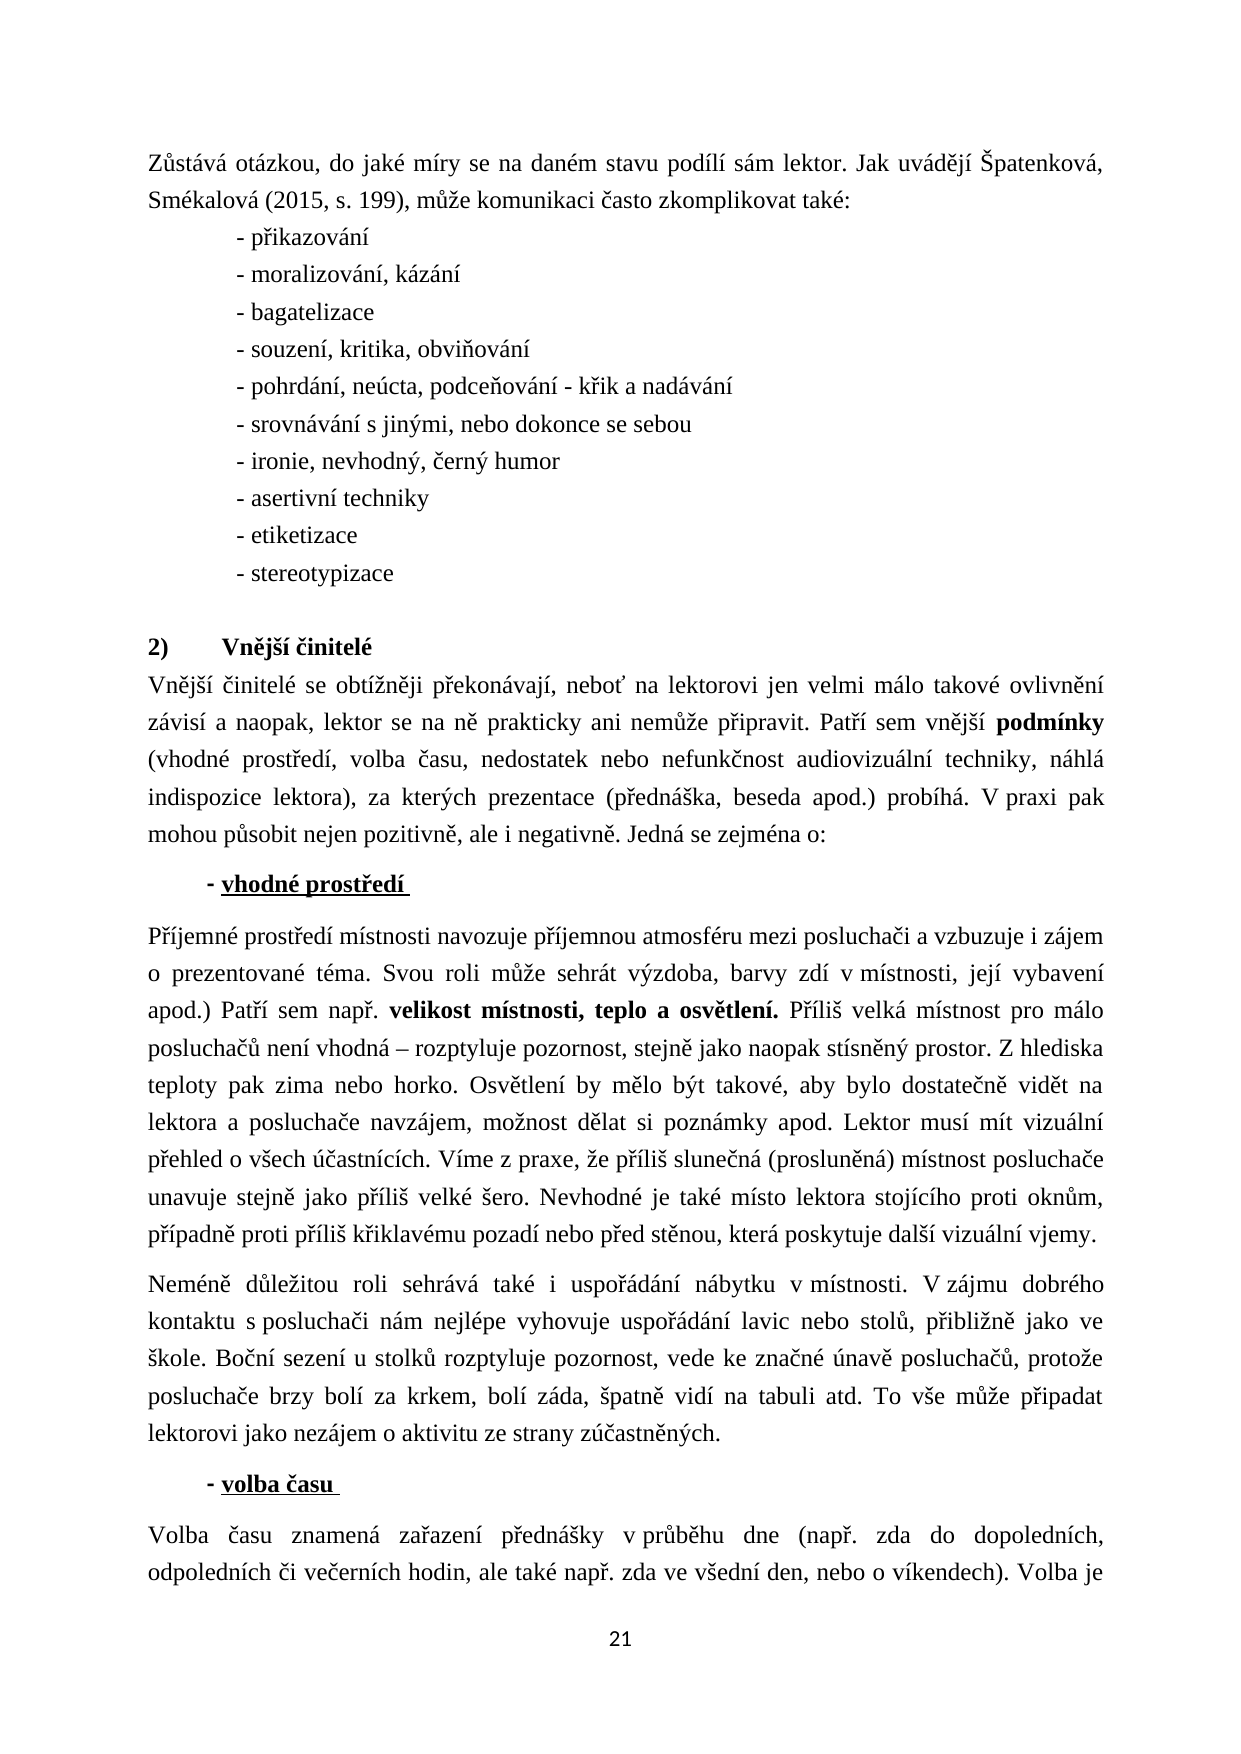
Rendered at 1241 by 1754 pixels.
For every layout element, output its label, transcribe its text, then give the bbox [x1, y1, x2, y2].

list volba času [148, 1468, 1104, 1498]
list vhodné prostředí [148, 869, 1104, 899]
text - moralizování, kázání [148, 259, 1104, 288]
text - srovnávání s jinými, nebo dokonce se sebou [148, 409, 1104, 437]
list Neméně důležitou roli sehrává také i uspořádání nábytku v místnosti. V zájmu dobrého kontaktu s posluchači nám nejlépe vyhovuje uspořádání lavic nebo stolů, přibližně jako ve škole. Boční sezení u stolků rozptyluje pozornost, vede ke značné únavě posluchačů, protože posluchače brzy bolí za krkem, bolí záda, špatně vidí na tabuli atd. To vše může připadat lektorovi jako nezájem o aktivitu ze strany zúčastněných. [118, 1269, 1104, 1447]
text - asertivní techniky [148, 483, 1104, 512]
text - bagatelizace [148, 297, 1104, 326]
text Zůstává otázkou, do jaké míry se na daném stavu podílí sám lektor. Jak uvádějí Špatenková, Smékalová (2015, s. 199), může komunikaci často zkomplikovat také: [148, 148, 1104, 214]
list Vnější činitelé se obtížněji překonávají, neboť na lektorovi jen velmi málo takové ovlivnění závisí a naopak, lektor se na ně prakticky ani nemůže připravit. Patří sem vnější podmínky (vhodné prostředí, volba času, nedostatek nebo nefunkčnost audiovizuální techniky, náhlá indispozice lektora), za kterých prezentace (přednáška, beseda apod.) probíhá. V praxi pak mohou působit nejen pozitivně, ale i negativně. Jedná se zejména o: [148, 670, 1104, 848]
list Příjemné prostředí místnosti navozuje příjemnou atmosféru mezi posluchači a vzbuzuje i zájem o prezentované téma. Svou roli může sehrát výzdoba, barvy zdí v místnosti, její vybavení apod.) Patří sem např. velikost místnosti, teplo a osvětlení. Příliš velká místnost pro málo posluchačů není vhodná – rozptyluje pozornost, stejně jako naopak stísněný prostor. Z hlediska teploty pak zima nebo horko. Osvětlení by mělo být takové, aby bylo dostatečně vidět na lektora a posluchače navzájem, možnost dělat si poznámky apod. Lektor musí mít vizuální přehled o všech účastnících. Víme z praxe, že příliš slunečná (prosluněná) místnost posluchače unavuje stejně jako příliš velké šero. Nevhodné je také místo lektora stojícího proti oknům, případně proti příliš křiklavému pozadí nebo před stěnou, která poskytuje další vizuální vjemy. [118, 921, 1104, 1248]
list Vnější činitelé [148, 632, 1104, 661]
text - pohrdání, neúcta, podceňování - křik a nadávání [148, 371, 1104, 400]
text - souzení, kritika, obviňování [148, 334, 1104, 363]
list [148, 1520, 1104, 1586]
text - stereotypizace [148, 558, 1104, 587]
text - etiketizace [148, 521, 1104, 549]
text - přikazování [148, 222, 1104, 251]
text - ironie, nevhodný, černý humor [148, 446, 1104, 475]
